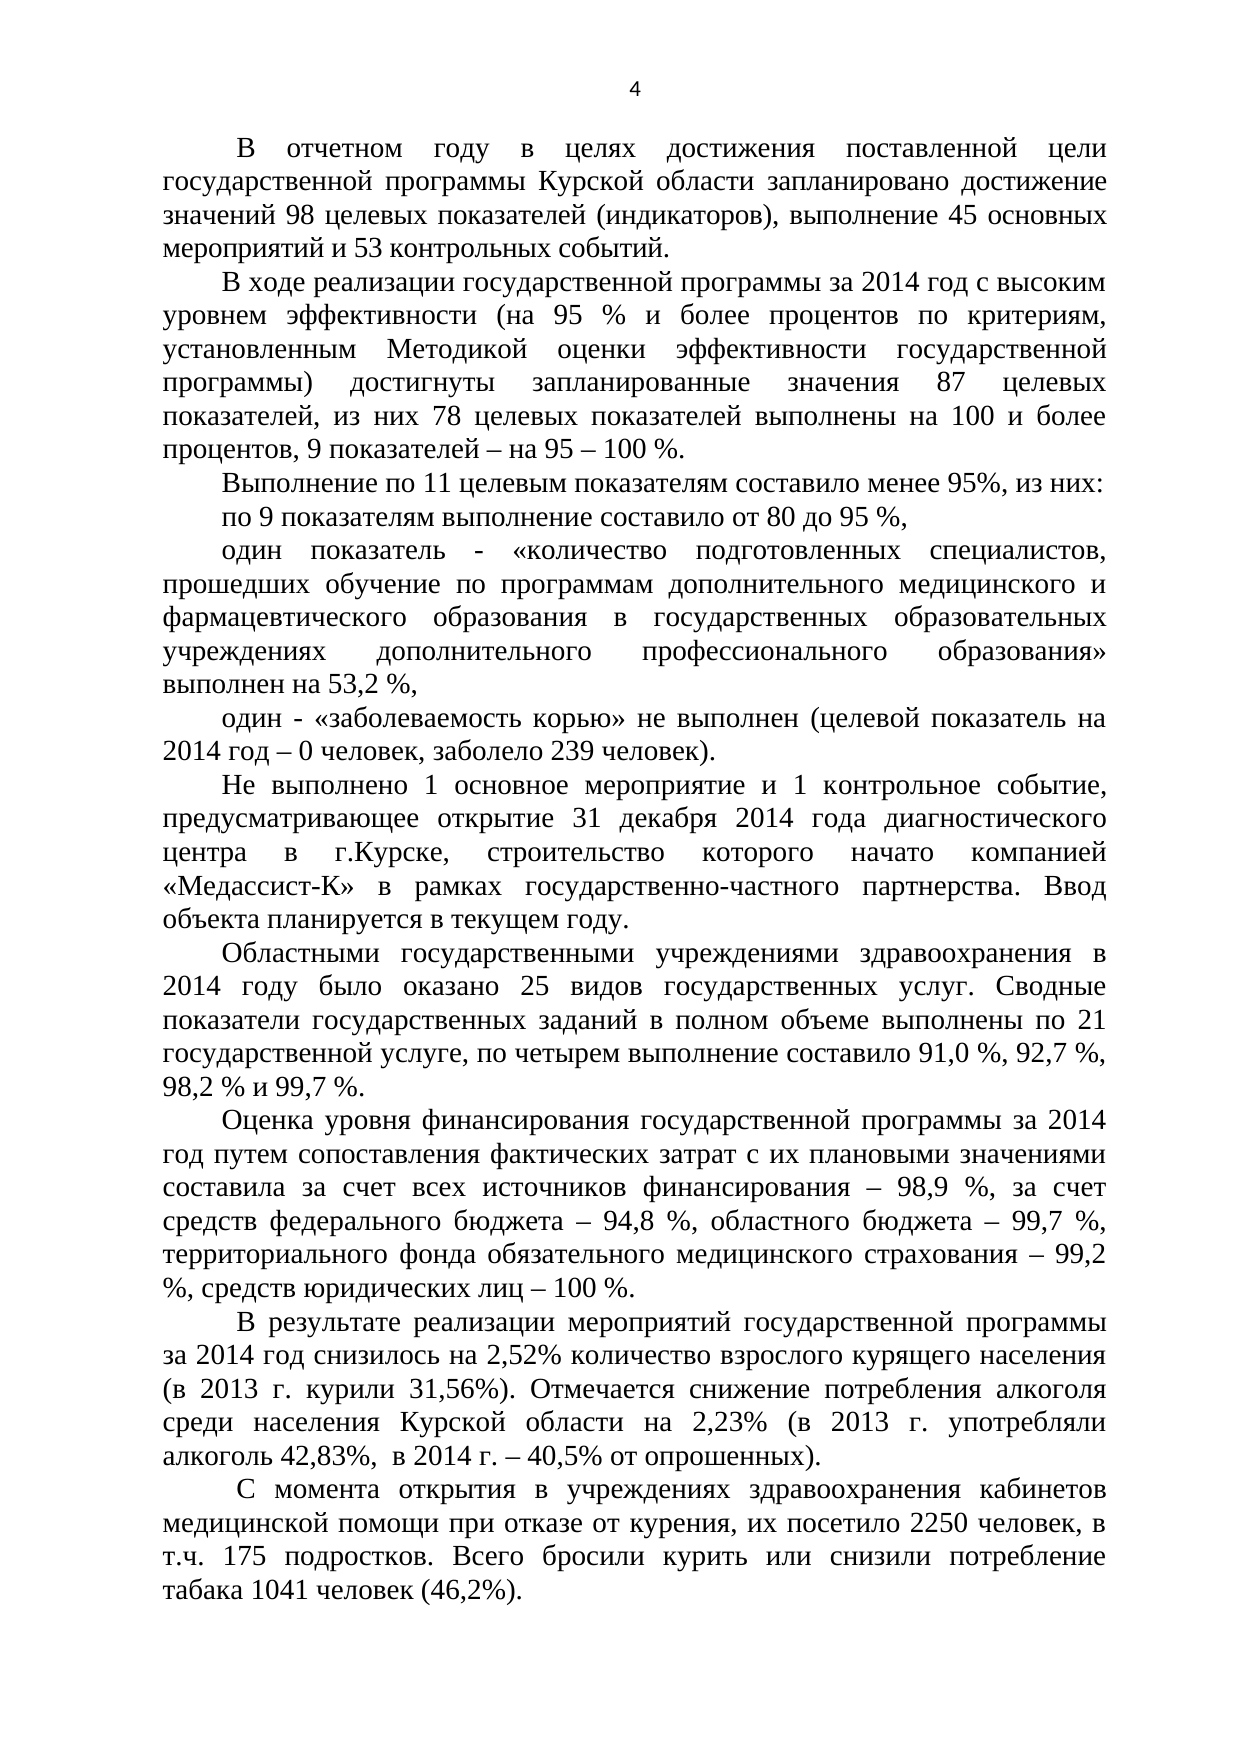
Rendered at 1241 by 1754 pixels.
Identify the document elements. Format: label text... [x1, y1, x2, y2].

text Выполнение по 11 целевым показателям составило менее 95%, из них: [162, 465, 1107, 499]
text В отчетном году в целях достижения поставленной цели государственной программы Курской области запланировано достижение значений 98 целевых показателей (индикаторов), выполнение 45 основных мероприятий и 53 контрольных событий. [162, 130, 1107, 264]
text один показатель - «количество подготовленных специалистов, прошедших обучение по программам дополнительного медицинского и фармацевтического образования в государственных образовательных учреждениях дополнительного профессионального образования» выполнен на 53,2 %, [162, 532, 1107, 700]
text Оценка уровня финансирования государственной программы за 2014 год путем сопоставления фактических затрат с их плановыми значениями составила за счет всех источников финансирования – 98,9 %, за счет средств федерального бюджета – 94,8 %, областного бюджета – 99,7 %, территориального фонда обязательного медицинского страхования – 99,2 %, средств юридических лиц – 100 %. [162, 1102, 1107, 1304]
text один - «заболеваемость корью» не выполнен (целевой показатель на 2014 год – 0 человек, заболело 239 человек). [162, 700, 1107, 767]
text В ходе реализации государственной программы за 2014 год с высоким уровнем эффективности (на 95 % и более процентов по критериям, установленным Методикой оценки эффективности государственной программы) достигнуты запланированные значения 87 целевых показателей, из них 78 целевых показателей выполнены на 100 и более процентов, 9 показателей – на 95 – 100 %. [162, 264, 1107, 465]
text С момента открытия в учреждениях здравоохранения кабинетов медицинской помощи при отказе от курения, их посетило 2250 человек, в т.ч. 175 подростков. Всего бросили курить или снизили потребление табака 1041 человек (46,2%). [162, 1471, 1107, 1606]
text по 9 показателям выполнение составило от 80 до 95 %, [162, 499, 1107, 532]
text В результате реализации мероприятий государственной программы за 2014 год снизилось на 2,52% количество взрослого курящего населения (в 2013 г. курили 31,56%). Отмечается снижение потребления алкоголя среди населения Курской области на 2,23% (в 2013 г. употребляли алкоголь 42,83%, в 2014 г. – 40,5% от опрошенных). [162, 1304, 1107, 1471]
text Областными государственными учреждениями здравоохранения в 2014 году было оказано 25 видов государственных услуг. Сводные показатели государственных заданий в полном объеме выполнены по 21 государственной услуге, по четырем выполнение составило 91,0 %, 92,7 %, 98,2 % и 99,7 %. [162, 935, 1107, 1102]
text Не выполнено 1 основное мероприятие и 1 контрольное событие, предусматривающее открытие 31 декабря 2014 года диагностического центра в г.Курске, строительство которого начато компанией «Медассист-К» в рамках государственно-частного партнерства. Ввод объекта планируется в текущем году. [162, 767, 1107, 935]
